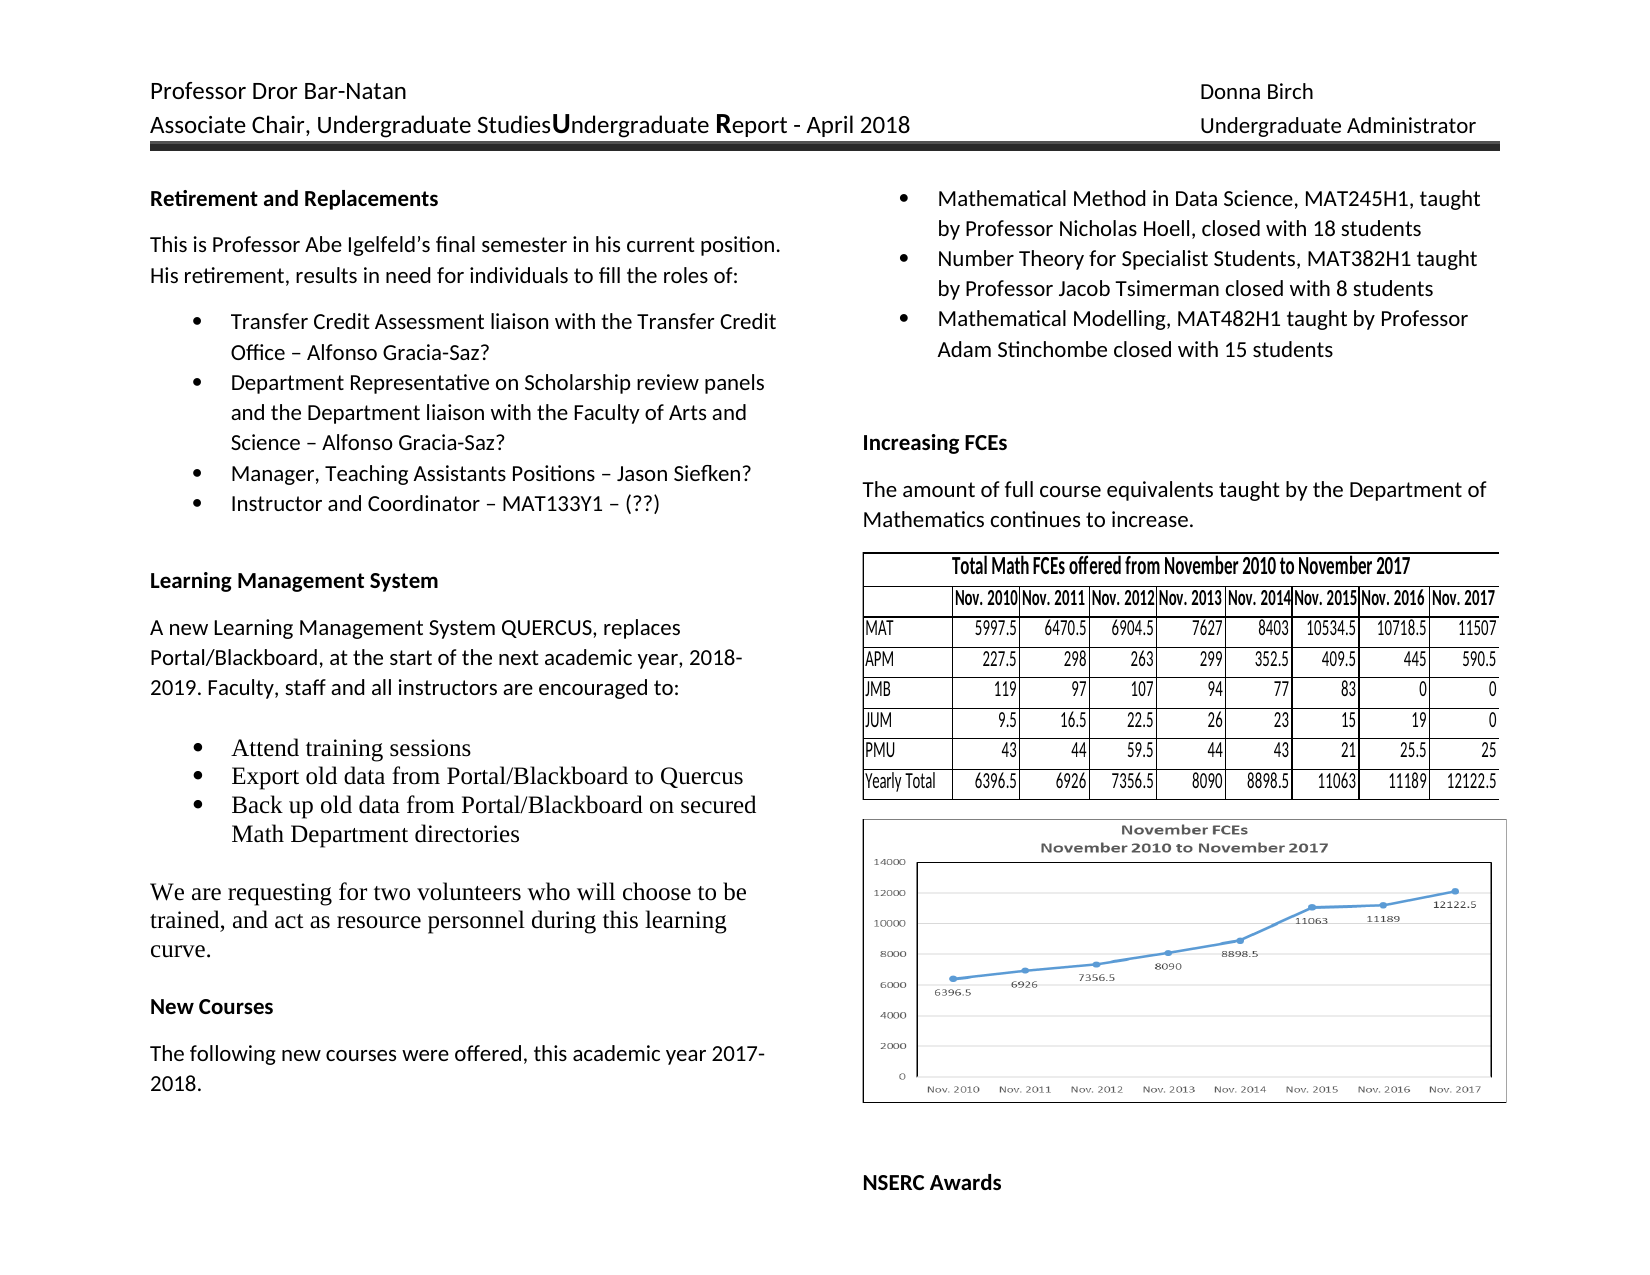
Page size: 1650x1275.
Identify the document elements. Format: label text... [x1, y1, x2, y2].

text Increasing FCEs [862, 428, 1500, 457]
text We are requesting for two volunteers who will choose to be trained, and act as resource personnel during this learning curve. [150, 877, 787, 963]
list Attend training sessions [194, 733, 787, 761]
list Department Representative on Scholarship review panels and the Department liaison with the Faculty of Arts and Science – Alfonso Gracia-Saz? [193, 368, 787, 457]
text This is Professor Abe Igelfeld’s final semester in his current position. His retirement, results in need for individuals to fill the roles of: [150, 231, 787, 289]
list Transfer Credit Assessment liaison with the Transfer Credit Office – Alfonso Gracia-Saz? [193, 308, 787, 366]
list Back up old data from Portal/Blackboard on secured Math Department directories [194, 790, 787, 848]
list Export old data from Portal/Blackboard to Quercus [194, 761, 787, 790]
text Learning Management System [150, 566, 787, 594]
list Number Theory for Specialist Students, MAT382H1 taught by Professor Jacob Tsimerman closed with 8 students [900, 244, 1500, 302]
text The following new courses were offered, this academic year 2017-2018. [150, 1039, 787, 1128]
list Mathematical Method in Data Science, MAT245H1, taught by Professor Nicholas Hoell, closed with 18 students [900, 184, 1500, 242]
list Mathematical Modelling, MAT482H1 taught by Professor Adam Stinchombe closed with 15 students [900, 304, 1500, 363]
text A new Learning Management System QUERCUS, replaces Portal/Blackboard, at the start of the next academic year, 2018-2019. Faculty, staff and all instructors are encouraged to: [150, 613, 787, 701]
text The amount of full course equivalents taught by the Department of Mathematics continues to increase. [862, 475, 1500, 534]
text NSERC Awards [862, 1168, 1500, 1196]
text New Courses [150, 992, 787, 1020]
picture [862, 819, 1507, 1103]
text Retirement and Replacements [150, 184, 787, 212]
list Instructor and Coordinator – MAT133Y1 – (??) [193, 489, 787, 517]
list Manager, Teaching Assistants Positions – Jason Siefken? [193, 459, 787, 487]
